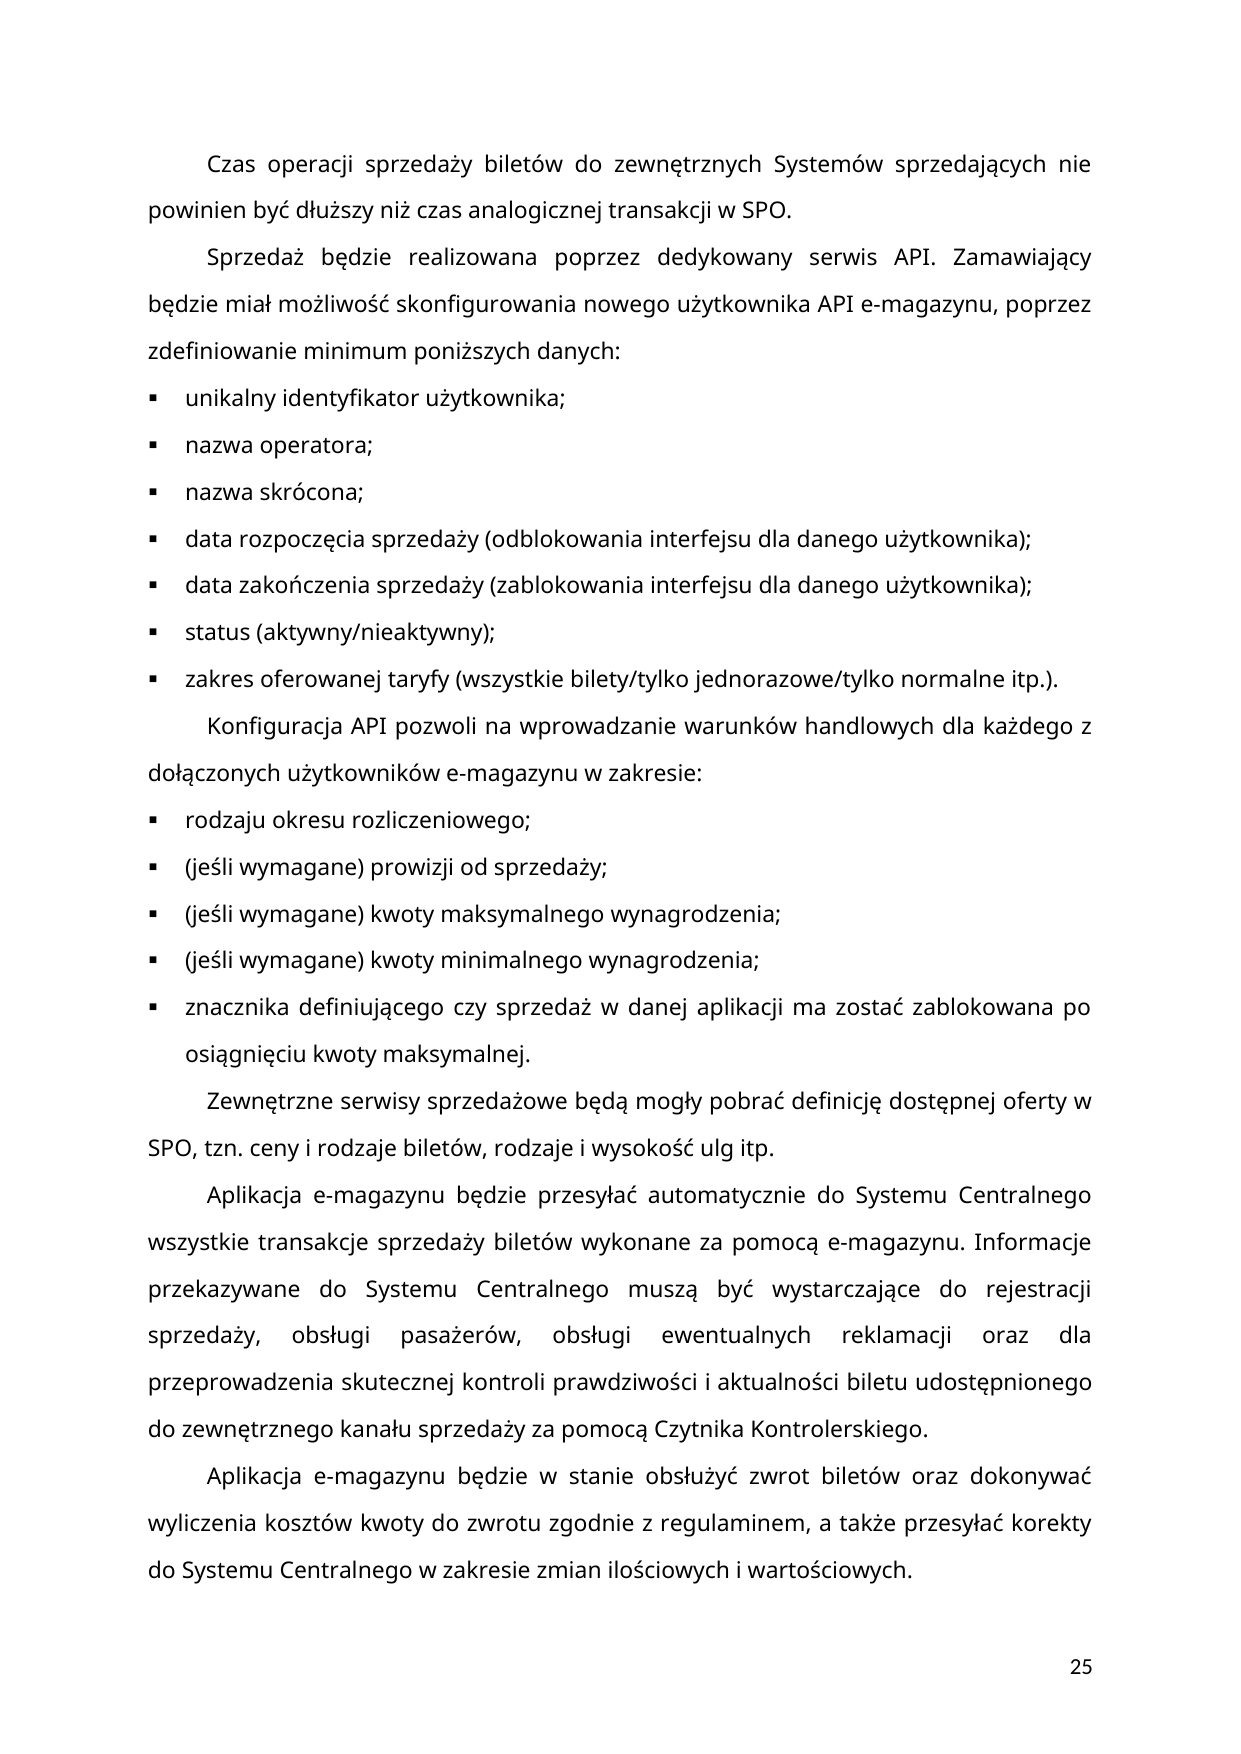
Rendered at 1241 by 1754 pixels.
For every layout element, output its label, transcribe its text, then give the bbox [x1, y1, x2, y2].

list data zakończenia sprzedaży (zablokowania interfejsu dla danego użytkownika); [148, 569, 1093, 601]
text Aplikacja e-magazynu będzie w stanie obsłużyć zwrot biletów oraz dokonywać wyliczenia kosztów kwoty do zwrotu zgodnie z regulaminem, a także przesyłać korekty do Systemu Centralnego w zakresie zmian ilościowych i wartościowych. [148, 1460, 1093, 1585]
list unikalny identyfikator użytkownika; [148, 382, 1093, 413]
list data rozpoczęcia sprzedaży (odblokowania interfejsu dla danego użytkownika); [148, 523, 1093, 554]
list nazwa skrócona; [148, 476, 1093, 507]
list status (aktywny/nieaktywny); [148, 616, 1093, 648]
list (jeśli wymagane) kwoty maksymalnego wynagrodzenia; [148, 898, 1093, 929]
text Sprzedaż będzie realizowana poprzez dedykowany serwis API. Zamawiający będzie miał możliwość skonfigurowania nowego użytkownika API e-magazynu, poprzez zdefiniowanie minimum poniższych danych: [148, 241, 1093, 366]
text Czas operacji sprzedaży biletów do zewnętrznych Systemów sprzedających nie powinien być dłuższy niż czas analogicznej transakcji w SPO. [148, 148, 1093, 226]
list znacznika definiującego czy sprzedaż w danej aplikacji ma zostać zablokowana po osiągnięciu kwoty maksymalnej. [148, 991, 1093, 1069]
text Aplikacja e-magazynu będzie przesyłać automatycznie do Systemu Centralnego wszystkie transakcje sprzedaży biletów wykonane za pomocą e-magazynu. Informacje przekazywane do Systemu Centralnego muszą być wystarczające do rejestracji sprzedaży, obsługi pasażerów, obsługi ewentualnych reklamacji oraz dla przeprowadzenia skutecznej kontroli prawdziwości i aktualności biletu udostępnionego do zewnętrznego kanału sprzedaży za pomocą Czytnika Kontrolerskiego. [148, 1179, 1093, 1444]
list (jeśli wymagane) kwoty minimalnego wynagrodzenia; [148, 944, 1093, 976]
text Zewnętrzne serwisy sprzedażowe będą mogły pobrać definicję dostępnej oferty w SPO, tzn. ceny i rodzaje biletów, rodzaje i wysokość ulg itp. [148, 1085, 1093, 1163]
list (jeśli wymagane) prowizji od sprzedaży; [148, 851, 1093, 882]
list rodzaju okresu rozliczeniowego; [148, 804, 1093, 835]
list zakres oferowanej taryfy (wszystkie bilety/tylko jednorazowe/tylko normalne itp.). [148, 663, 1093, 694]
list nazwa operatora; [148, 429, 1093, 460]
text Konfiguracja API pozwoli na wprowadzanie warunków handlowych dla każdego z dołączonych użytkowników e-magazynu w zakresie: [148, 710, 1093, 788]
